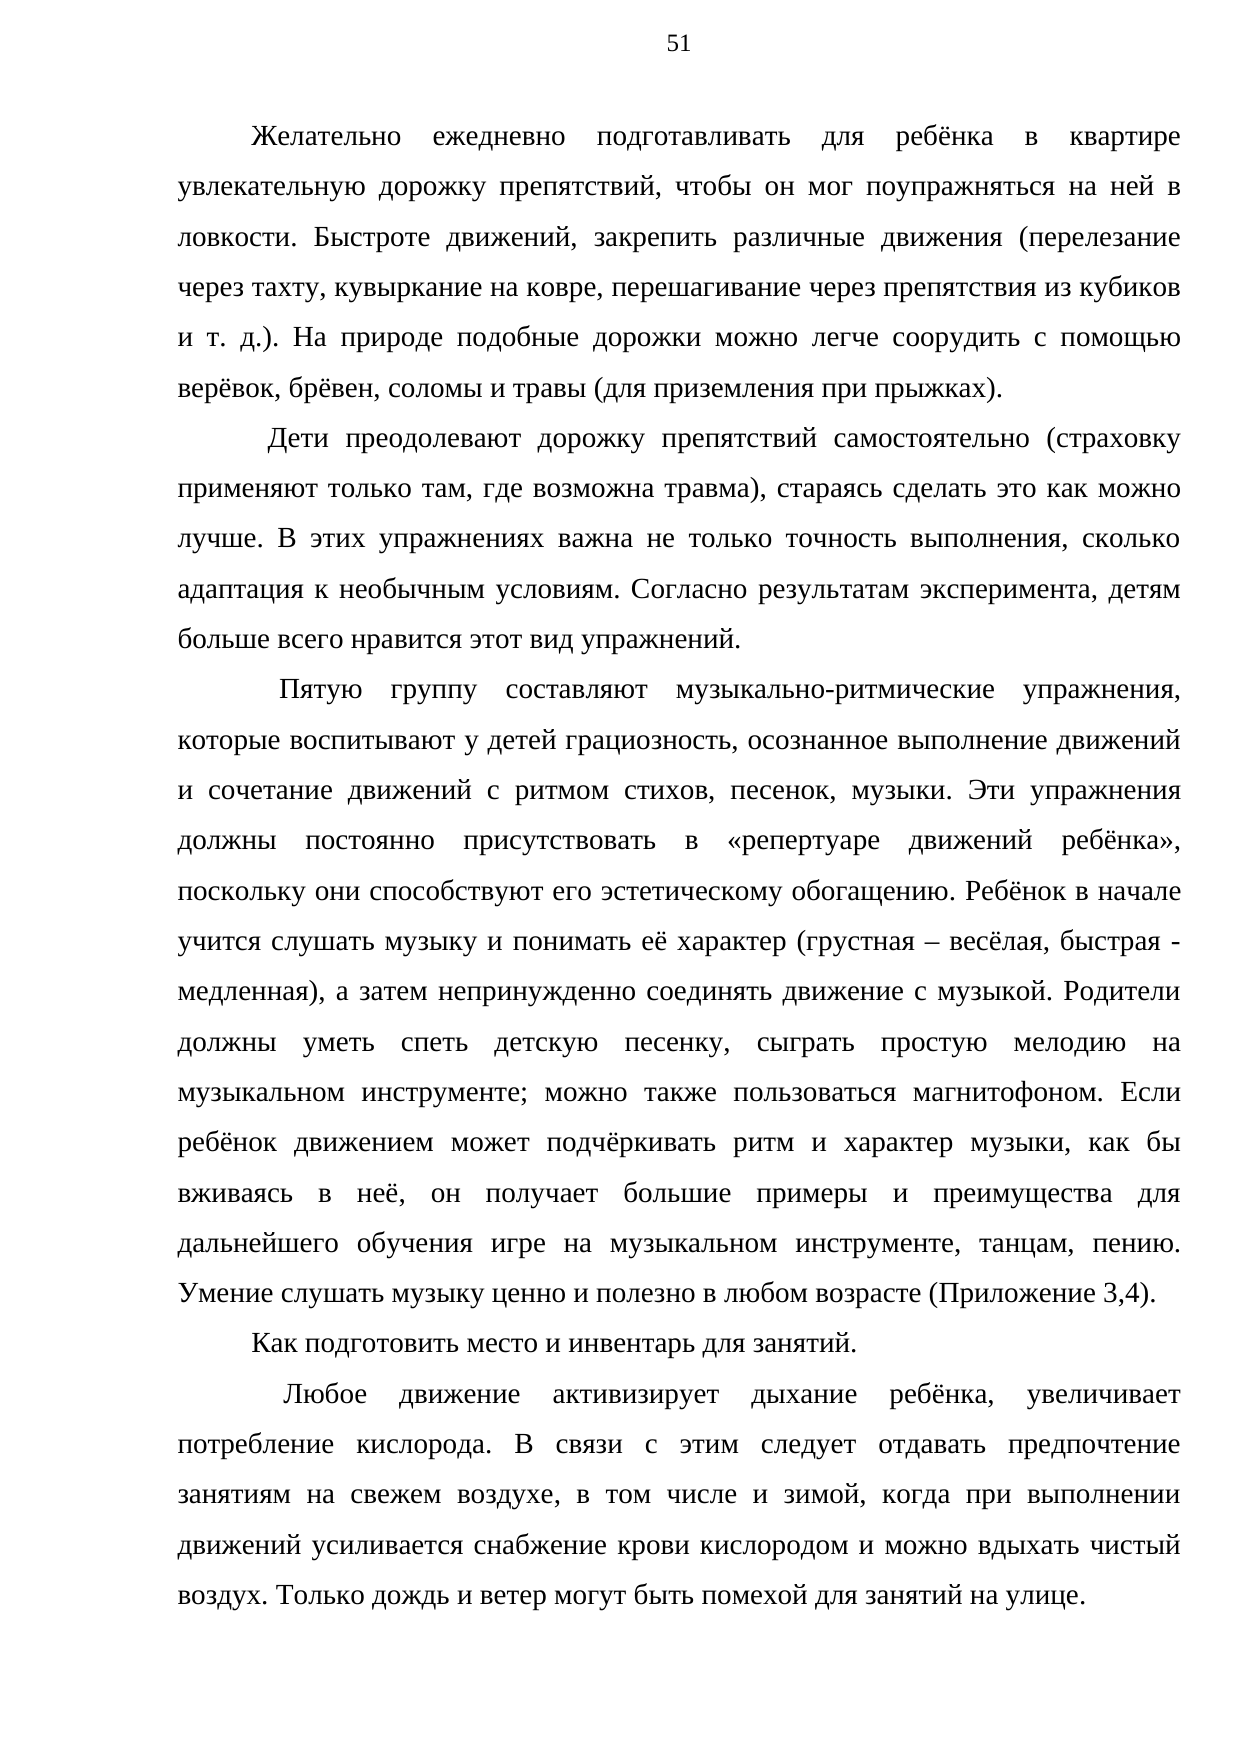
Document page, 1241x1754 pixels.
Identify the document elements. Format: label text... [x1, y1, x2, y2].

text Как подготовить место и инвентарь для занятий. [177, 1326, 1182, 1359]
text Любое движение активизирует дыхание ребёнка, увеличивает потребление кислорода. В связи с этим следует отдавать предпочтение занятиям на свежем воздухе, в том числе и зимой, когда при выполнении движений усиливается снабжение крови кислородом и можно вдыхать чистый воздух. Только дождь и ветер могут быть помехой для занятий на улице. [177, 1376, 1182, 1611]
text Дети преодолевают дорожку препятствий самостоятельно (страховку применяют только там, где возможна травма), стараясь сделать это как можно лучше. В этих упражнениях важна не только точность выполнения, сколько адаптация к необычным условиям. Согласно результатам эксперимента, детям больше всего нравится этот вид упражнений. [177, 420, 1182, 655]
text Пятую группу составляют музыкально-ритмические упражнения, которые воспитывают у детей грациозность, осознанное выполнение движений и сочетание движений с ритмом стихов, песенок, музыки. Эти упражнения должны постоянно присутствовать в «репертуаре движений ребёнка», поскольку они способствуют его эстетическому обогащению. Ребёнок в начале учится слушать музыку и понимать её характер (грустная – весёлая, быстрая - медленная), а затем непринужденно соединять движение с музыкой. Родители должны уметь спеть детскую песенку, сыграть простую мелодию на музыкальном инструменте; можно также пользоваться магнитофоном. Если ребёнок движением может подчёркивать ритм и характер музыки, как бы вживаясь в неё, он получает большие примеры и преимущества для дальнейшего обучения игре на музыкальном инструменте, танцам, пению. Умение слушать музыку ценно и полезно в любом возрасте (Приложение 3,4). [177, 672, 1182, 1309]
text Желательно ежедневно подготавливать для ребёнка в квартире увлекательную дорожку препятствий, чтобы он мог поупражняться на ней в ловкости. Быстроте движений, закрепить различные движения (перелезание через тахту, кувыркание на ковре, перешагивание через препятствия из кубиков и т. д.). На природе подобные дорожки можно легче соорудить с помощью верёвок, брёвен, соломы и травы (для приземления при прыжках). [177, 118, 1182, 403]
